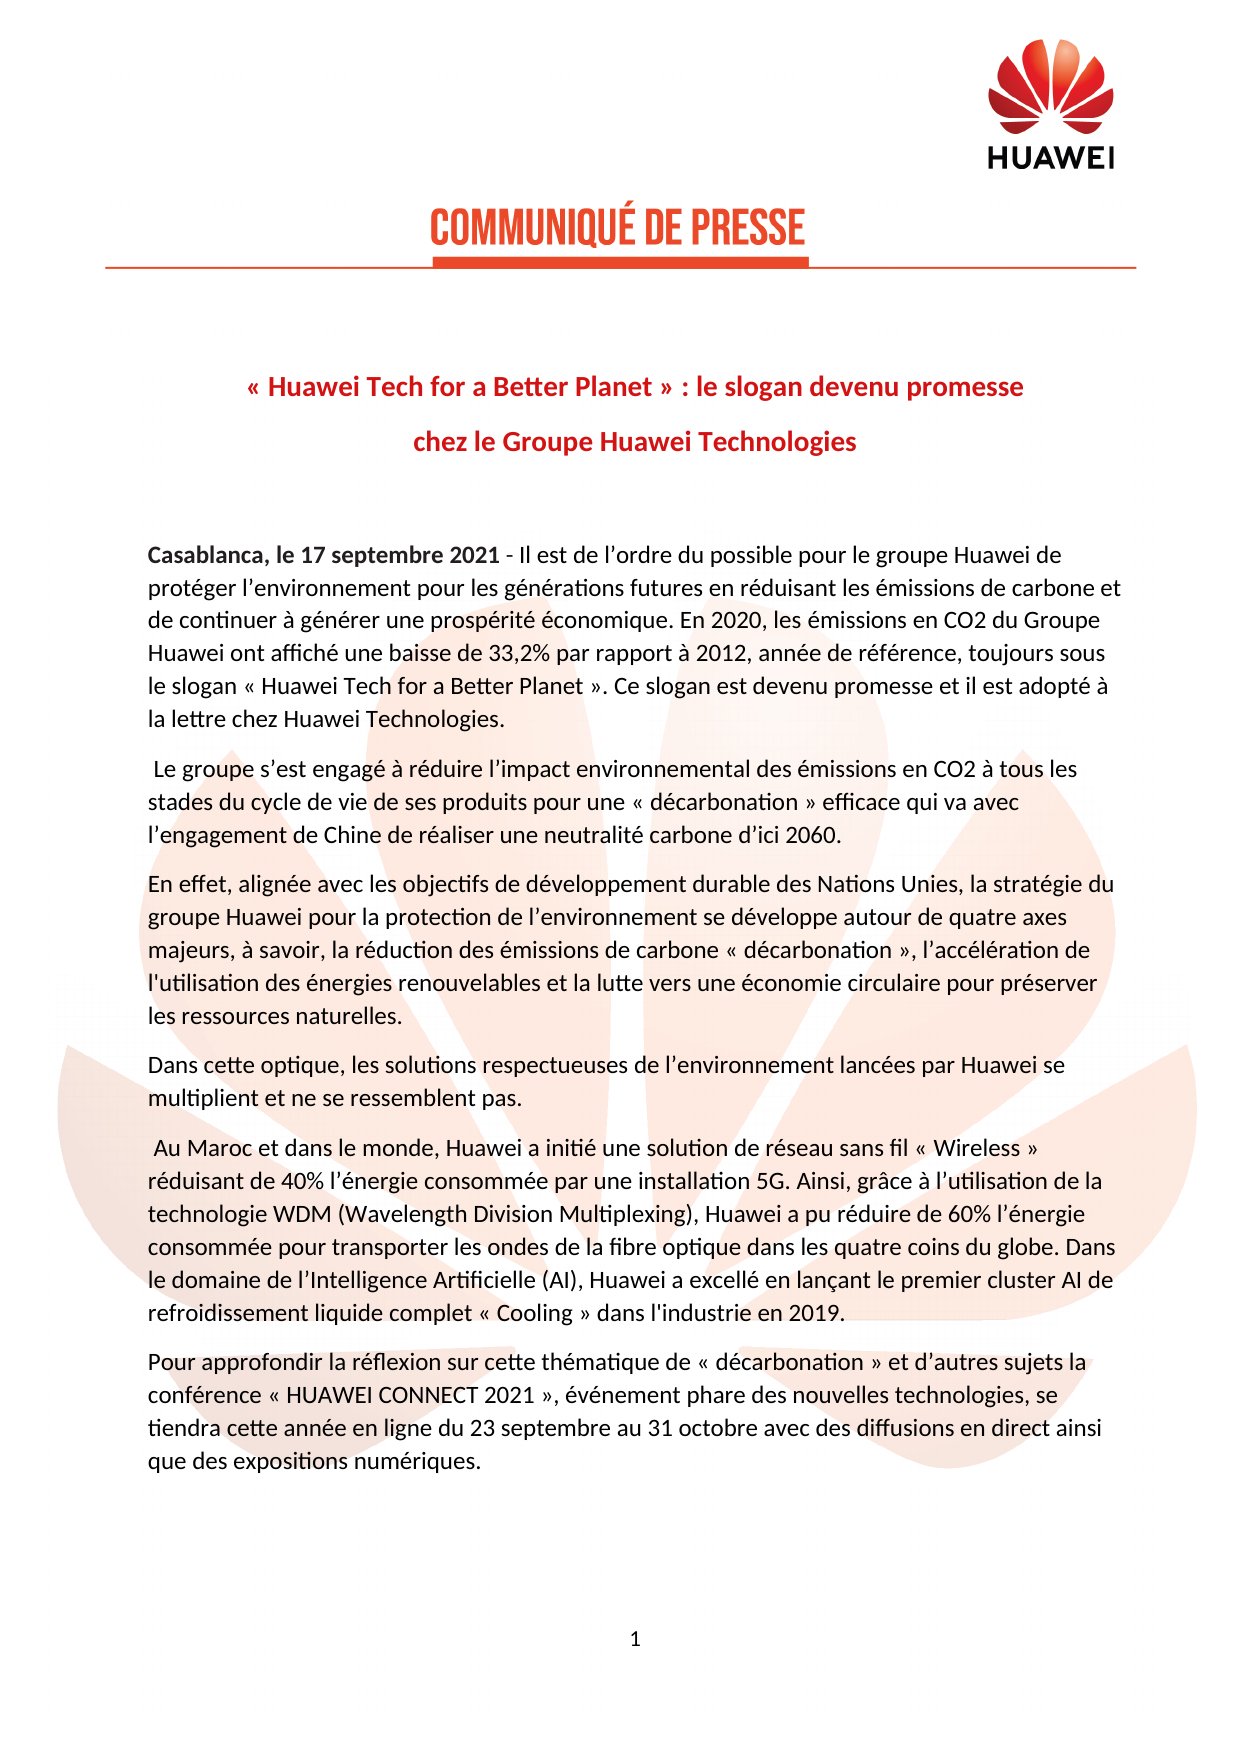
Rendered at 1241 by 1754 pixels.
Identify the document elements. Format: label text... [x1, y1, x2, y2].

text chez le Groupe Huawei Technologies [148, 423, 1122, 459]
text Pour approfondir la réflexion sur cette thématique de « décarbonation » et d’autres sujets la conférence « HUAWEI CONNECT 2021 », événement phare des nouvelles technologies, se tiendra cette année en ligne du 23 septembre au 31 octobre avec des diffusions en direct ainsi que des expositions numériques. [148, 1346, 1122, 1476]
text Au Maroc et dans le monde, Huawei a initié une solution de réseau sans fil « Wireless » réduisant de 40% l’énergie consommée par une installation 5G. Ainsi, grâce à l’utilisation de la technologie WDM (Wavelength Division Multiplexing), Huawei a pu réduire de 60% l’énergie consommée pour transporter les ondes de la fibre optique dans les quatre coins du globe. Dans le domaine de l’Intelligence Artificielle (AI), Huawei a excellé en lançant le premier cluster AI de refroidissement liquide complet « Cooling » dans l'industrie en 2019. [148, 1132, 1122, 1327]
text Casablanca, le 17 septembre 2021 - Il est de l’ordre du possible pour le groupe Huawei de protéger l’environnement pour les générations futures en réduisant les émissions de carbone et de continuer à générer une prospérité économique. En 2020, les émissions en CO2 du Groupe Huawei ont affiché une baisse de 33,2% par rapport à 2012, année de référence, toujours sous le slogan « Huawei Tech for a Better Planet ». Ce slogan est devenu promesse et il est adopté à la lettre chez Huawei Technologies. [148, 539, 1122, 734]
text « Huawei Tech for a Better Planet » : le slogan devenu promesse [148, 368, 1122, 404]
text Dans cette optique, les solutions respectueuses de l’environnement lancées par Huawei se multiplient et ne se ressemblent pas. [148, 1050, 1122, 1113]
picture [34, 0, 1213, 1714]
text Le groupe s’est engagé à réduire l’impact environnemental des émissions en CO2 à tous les stades du cycle de vie de ses produits pour une « décarbonation » efficace qui va avec l’engagement de Chine de réaliser une neutralité carbone d’ici 2060. [148, 753, 1122, 849]
text En effet, alignée avec les objectifs de développement durable des Nations Unies, la stratégie du groupe Huawei pour la protection de l’environnement se développe autour de quatre axes majeurs, à savoir, la réduction des émissions de carbone « décarbonation », l’accélération de l'utilisation des énergies renouvelables et la lutte vers une économie circulaire pour préserver les ressources naturelles. [148, 868, 1122, 1031]
